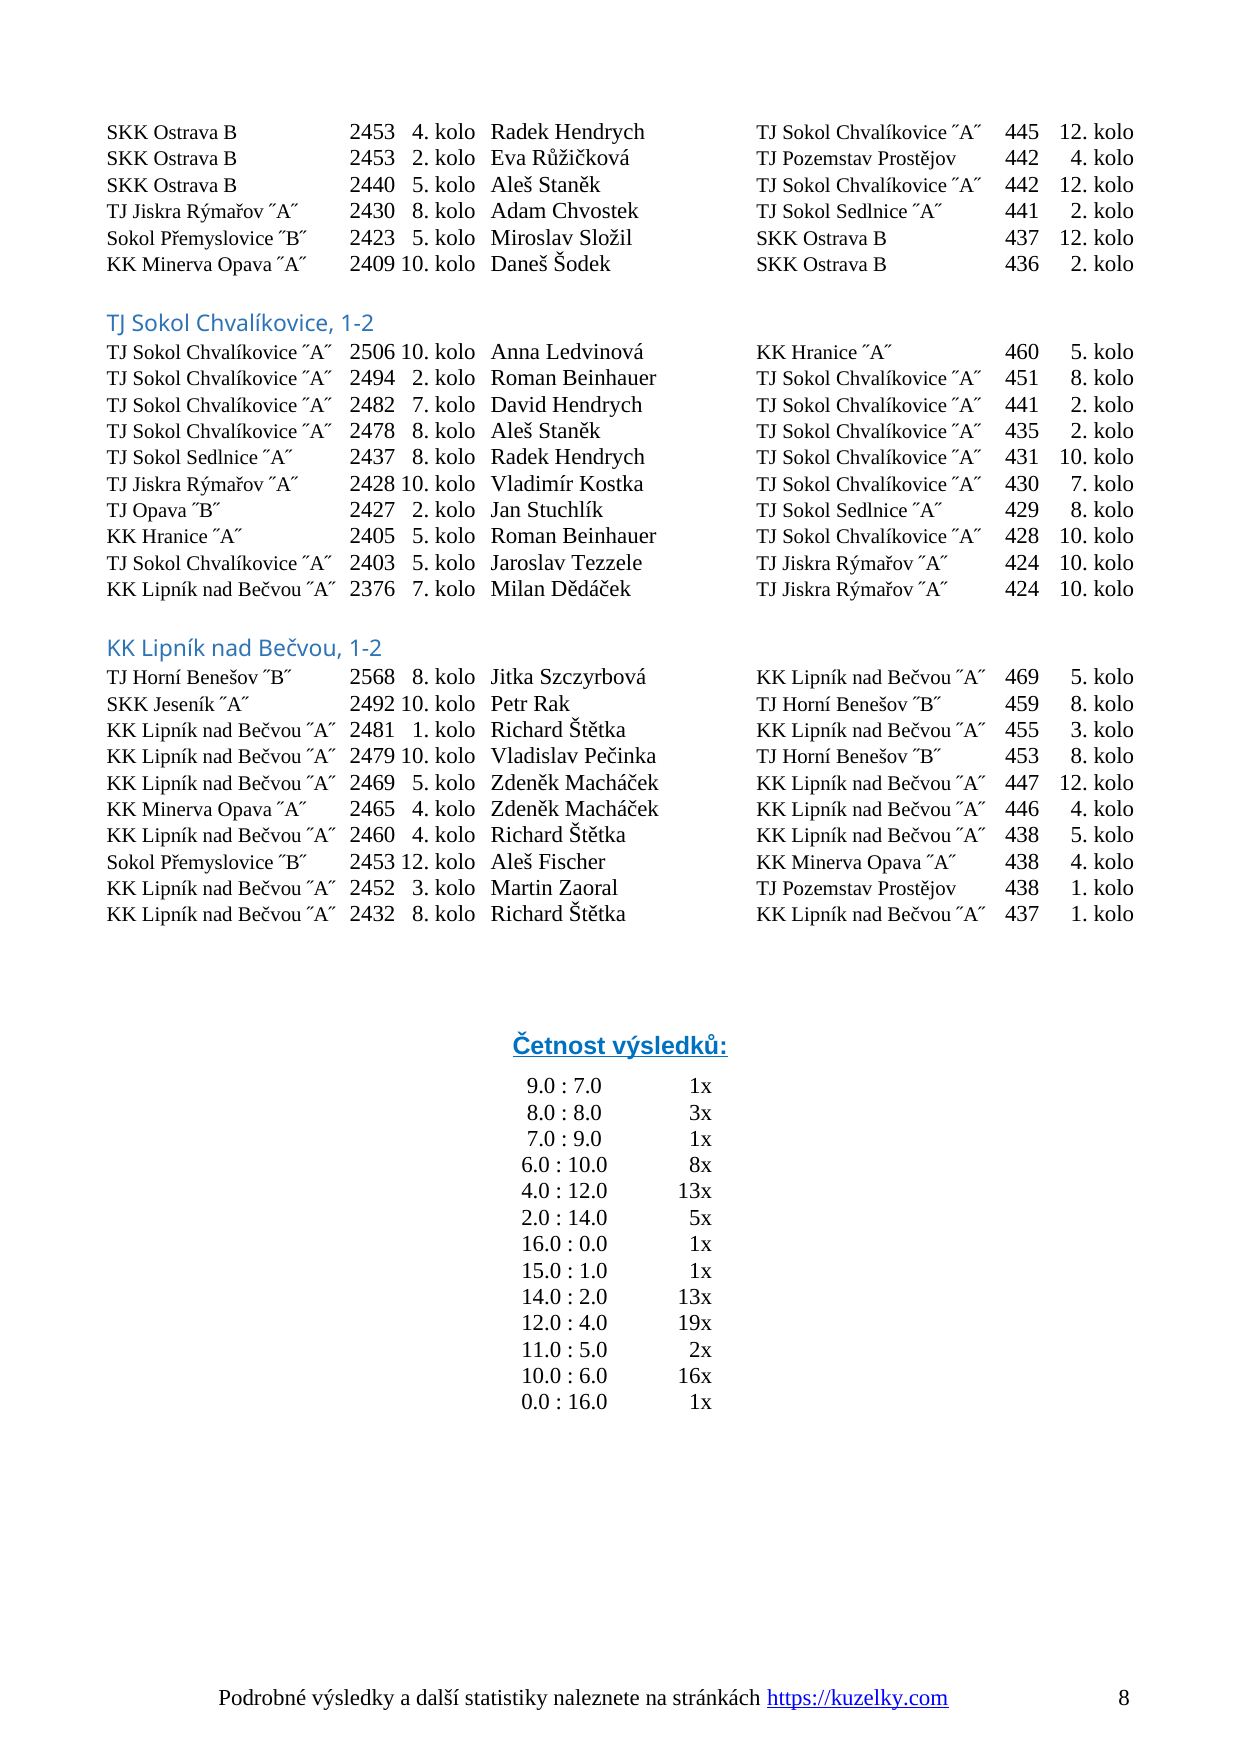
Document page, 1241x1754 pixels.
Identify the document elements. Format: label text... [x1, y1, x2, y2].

text 15.0 : 1.0 1x [106, 1257, 1134, 1283]
text Sokol Přemyslovice ˝B˝ 2453 12. kolo Aleš Fischer KK Minerva Opava ˝A˝ 438 4. kolo [106, 848, 1134, 874]
subtitle TJ Sokol Chvalíkovice, 1-2 [106, 307, 1134, 338]
text TJ Sokol Chvalíkovice ˝A˝ 2506 10. kolo Anna Ledvinová KK Hranice ˝A˝ 460 5. kolo [106, 338, 1134, 364]
text 6.0 : 10.0 8x [106, 1151, 1134, 1178]
text KK Lipník nad Bečvou ˝A˝ 2376 7. kolo Milan Dědáček TJ Jiskra Rýmařov ˝A˝ 424 10. kolo [106, 575, 1134, 602]
text KK Lipník nad Bečvou ˝A˝ 2469 5. kolo Zdeněk Macháček KK Lipník nad Bečvou ˝A˝ 447 12. kolo [106, 769, 1134, 795]
text KK Minerva Opava ˝A˝ 2465 4. kolo Zdeněk Macháček KK Lipník nad Bečvou ˝A˝ 446 4. kolo [106, 795, 1134, 821]
text 7.0 : 9.0 1x [106, 1125, 1134, 1151]
text KK Lipník nad Bečvou ˝A˝ 2481 1. kolo Richard Štětka KK Lipník nad Bečvou ˝A˝ 455 3. kolo [106, 716, 1134, 742]
text TJ Sokol Chvalíkovice ˝A˝ 2494 2. kolo Roman Beinhauer TJ Sokol Chvalíkovice ˝A˝ 451 8. kolo [106, 364, 1134, 391]
text TJ Sokol Chvalíkovice ˝A˝ 2482 7. kolo David Hendrych TJ Sokol Chvalíkovice ˝A˝ 441 2. kolo [106, 391, 1134, 417]
text 14.0 : 2.0 13x [106, 1283, 1134, 1309]
text TJ Jiskra Rýmařov ˝A˝ 2430 8. kolo Adam Chvostek TJ Sokol Sedlnice ˝A˝ 441 2. kolo [106, 197, 1134, 223]
text 10.0 : 6.0 16x [106, 1362, 1134, 1388]
text TJ Sokol Chvalíkovice ˝A˝ 2403 5. kolo Jaroslav Tezzele TJ Jiskra Rýmařov ˝A˝ 424 10. kolo [106, 549, 1134, 575]
text 11.0 : 5.0 2x [106, 1336, 1134, 1362]
text KK Hranice ˝A˝ 2405 5. kolo Roman Beinhauer TJ Sokol Chvalíkovice ˝A˝ 428 10. kolo [106, 522, 1134, 549]
text Četnost výsledků: [94, 1031, 1145, 1060]
text SKK Jeseník ˝A˝ 2492 10. kolo Petr Rak TJ Horní Benešov ˝B˝ 459 8. kolo [106, 690, 1134, 716]
text 4.0 : 12.0 13x [106, 1178, 1134, 1204]
text TJ Sokol Sedlnice ˝A˝ 2437 8. kolo Radek Hendrych TJ Sokol Chvalíkovice ˝A˝ 431 10. kolo [106, 443, 1134, 470]
text TJ Horní Benešov ˝B˝ 2568 8. kolo Jitka Szczyrbová KK Lipník nad Bečvou ˝A˝ 469 5. kolo [106, 663, 1134, 690]
text Sokol Přemyslovice ˝B˝ 2423 5. kolo Miroslav Složil SKK Ostrava B 437 12. kolo [106, 223, 1134, 250]
text KK Lipník nad Bečvou ˝A˝ 2432 8. kolo Richard Štětka KK Lipník nad Bečvou ˝A˝ 437 1. kolo [106, 901, 1134, 927]
text 8.0 : 8.0 3x [106, 1098, 1134, 1125]
text 0.0 : 16.0 1x [106, 1388, 1134, 1415]
text 9.0 : 7.0 1x [106, 1072, 1134, 1098]
text KK Lipník nad Bečvou ˝A˝ 2452 3. kolo Martin Zaoral TJ Pozemstav Prostějov 438 1. kolo [106, 874, 1134, 901]
text KK Lipník nad Bečvou ˝A˝ 2479 10. kolo Vladislav Pečinka TJ Horní Benešov ˝B˝ 453 8. kolo [106, 742, 1134, 769]
text KK Minerva Opava ˝A˝ 2409 10. kolo Daneš Šodek SKK Ostrava B 436 2. kolo [106, 250, 1134, 276]
text SKK Ostrava B 2453 2. kolo Eva Růžičková TJ Pozemstav Prostějov 442 4. kolo [106, 144, 1134, 171]
text 2.0 : 14.0 5x [106, 1204, 1134, 1230]
text TJ Sokol Chvalíkovice ˝A˝ 2478 8. kolo Aleš Staněk TJ Sokol Chvalíkovice ˝A˝ 435 2. kolo [106, 417, 1134, 443]
text 16.0 : 0.0 1x [106, 1230, 1134, 1257]
text SKK Ostrava B 2440 5. kolo Aleš Staněk TJ Sokol Chvalíkovice ˝A˝ 442 12. kolo [106, 171, 1134, 197]
text TJ Opava ˝B˝ 2427 2. kolo Jan Stuchlík TJ Sokol Sedlnice ˝A˝ 429 8. kolo [106, 496, 1134, 522]
text SKK Ostrava B 2453 4. kolo Radek Hendrych TJ Sokol Chvalíkovice ˝A˝ 445 12. kolo [106, 118, 1134, 144]
subtitle KK Lipník nad Bečvou, 1-2 [106, 632, 1134, 663]
text TJ Jiskra Rýmařov ˝A˝ 2428 10. kolo Vladimír Kostka TJ Sokol Chvalíkovice ˝A˝ 430 7. kolo [106, 470, 1134, 496]
text KK Lipník nad Bečvou ˝A˝ 2460 4. kolo Richard Štětka KK Lipník nad Bečvou ˝A˝ 438 5. kolo [106, 821, 1134, 848]
text 12.0 : 4.0 19x [106, 1309, 1134, 1336]
